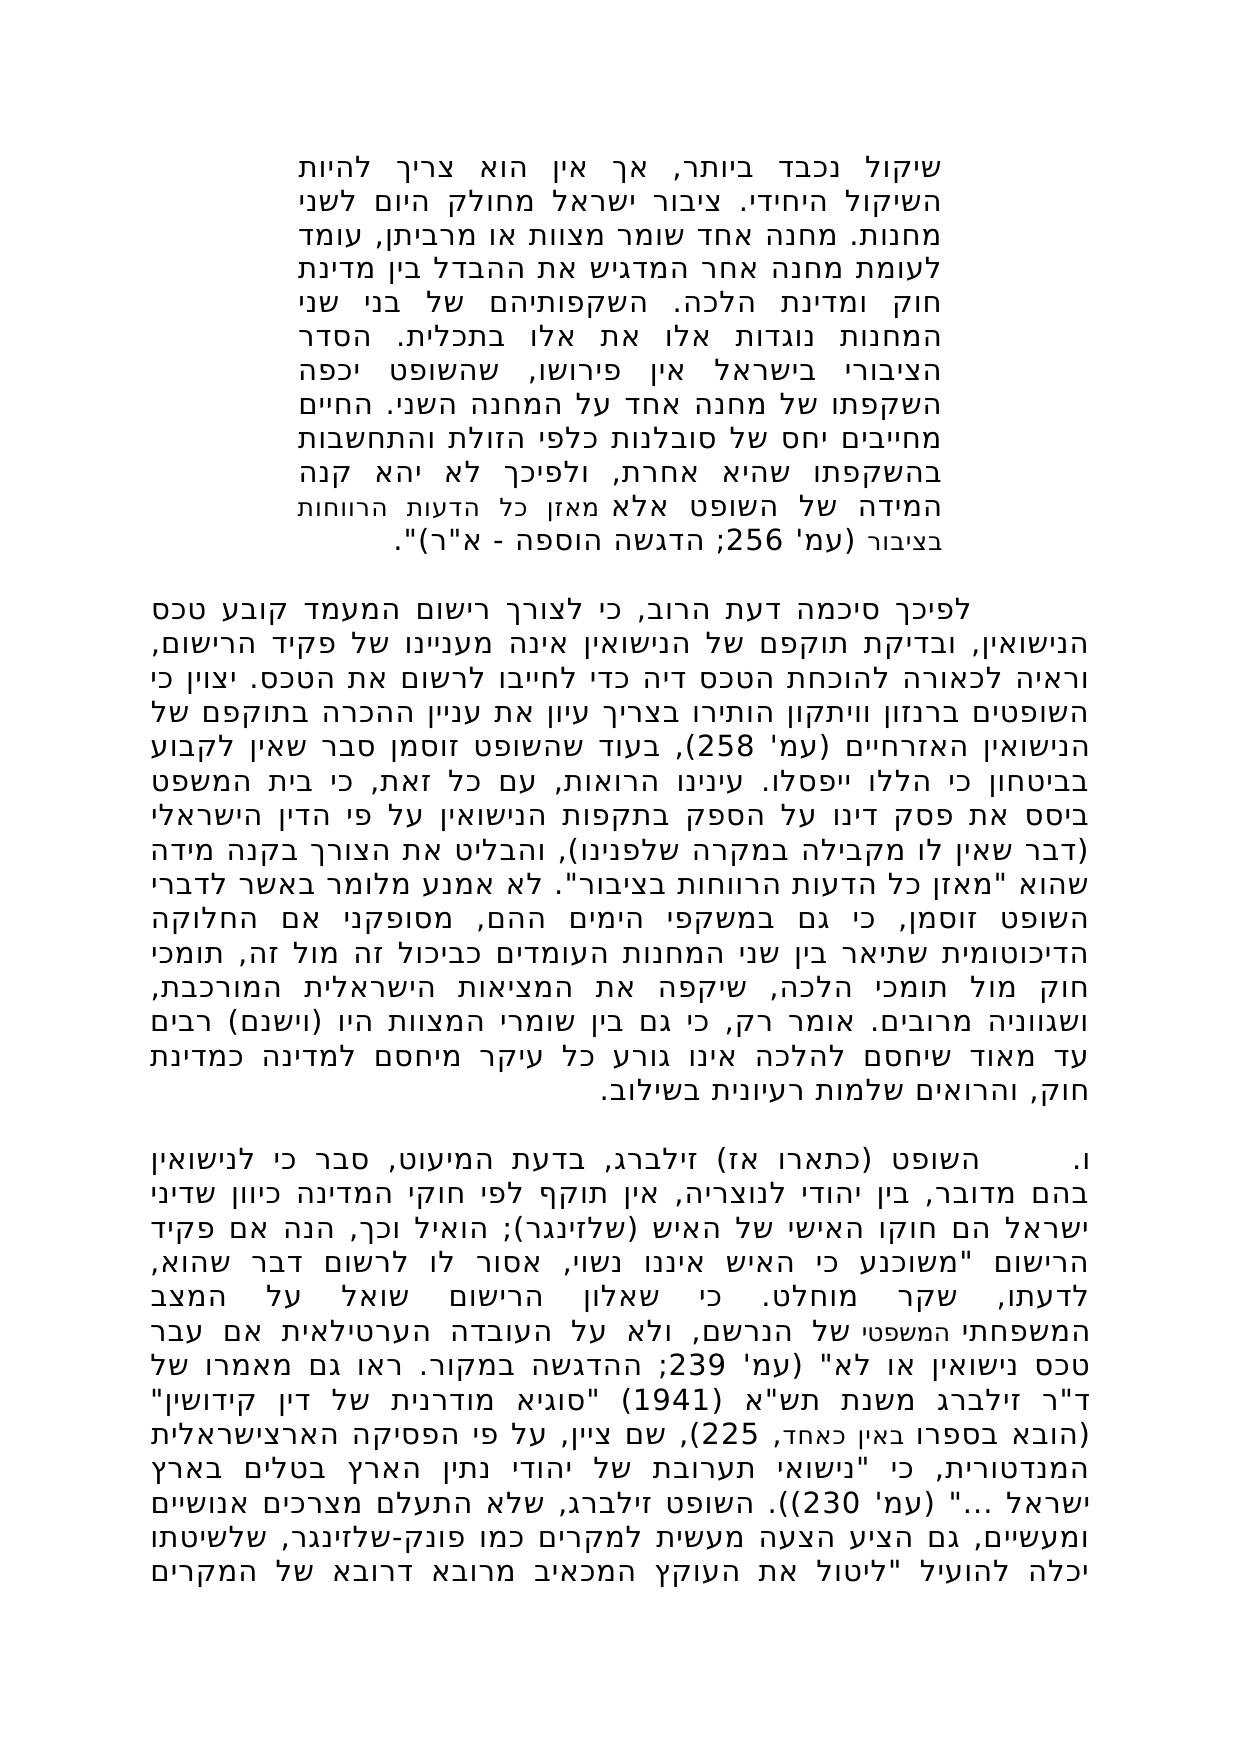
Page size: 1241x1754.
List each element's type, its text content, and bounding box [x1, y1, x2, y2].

text לפיכך סיכמה דעת הרוב, כי לצורך רישום המעמד קובע טכס הנישואין, ובדיקת תוקפם של הנישואין אינה מעניינו של פקיד הרישום, וראיה לכאורה להוכחת הטכס דיה כדי לחייבו לרשום את הטכס. יצוין כי השופטים ברנזון וויתקון הותירו בצריך עיון את עניין ההכרה בתוקפם של הנישואין האזרחיים (עמ' 258), בעוד שהשופט זוסמן סבר שאין לקבוע בביטחון כי הללו ייפסלו. עינינו הרואות, עם כל זאת, כי בית המשפט ביסס את פסק דינו על הספק בתקפות הנישואין על פי הדין הישראלי (דבר שאין לו מקבילה במקרה שלפנינו), והבליט את הצורך בקנה מידה שהוא "מאזן כל הדעות הרווחות בציבור". לא אמנע מלומר באשר לדברי השופט זוסמן, כי גם במשקפי הימים ההם, מסופקני אם החלוקה הדיכוטומית שתיאר בין שני המחנות העומדים כביכול זה מול זה, תומכי חוק מול תומכי הלכה, שיקפה את המציאות הישראלית המורכבת, ושגווניה מרובים. אומר רק, כי גם בין שומרי המצוות היו (וישנם) רבים עד מאוד שיחסם להלכה אינו גורע כל עיקר מיחסם למדינה כמדינת חוק, והרואים שלמות רעיונית בשילוב. [150, 592, 1090, 1107]
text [298, 150, 942, 557]
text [150, 1142, 1090, 1589]
